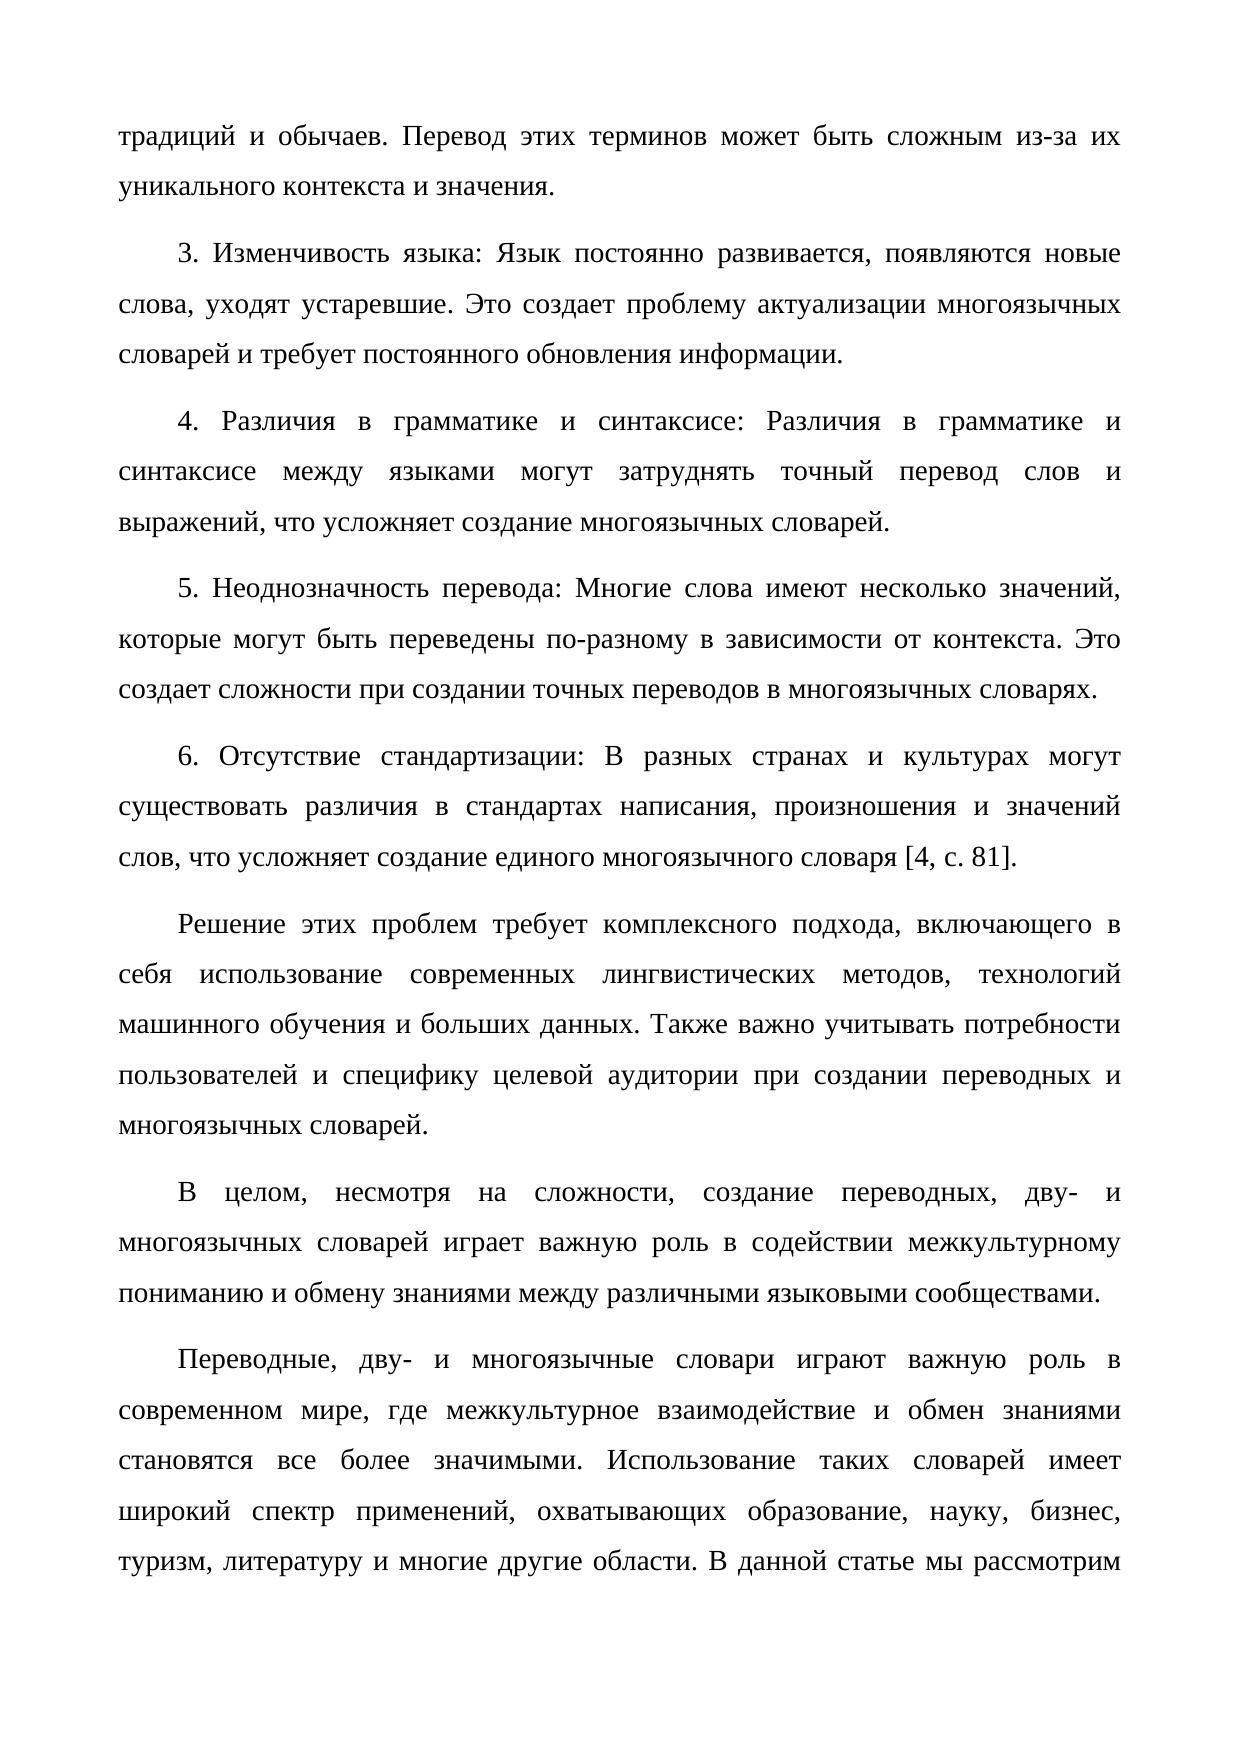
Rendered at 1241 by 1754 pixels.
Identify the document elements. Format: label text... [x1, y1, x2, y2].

text В целом, несмотря на сложности, создание переводных, дву- и многоязычных словарей играет важную роль в содействии межкультурному пониманию и обмену знаниями между различными языковыми сообществами. [118, 1174, 1122, 1308]
text 5. Неоднозначность перевода: Многие слова имеют несколько значений, которые могут быть переведены по-разному в зависимости от контекста. Это создает сложности при создании точных переводов в многоязычных словарях. [118, 571, 1122, 705]
text 4. Различия в грамматике и синтаксисе: Различия в грамматике и синтаксисе между языками могут затруднять точный перевод слов и выражений, что усложняет создание многоязычных словарей. [118, 403, 1122, 537]
text 6. Отсутствие стандартизации: В разных странах и культурах могут существовать различия в стандартах написания, произношения и значений слов, что усложняет создание единого многоязычного словаря [4, c. 81]. [118, 738, 1122, 872]
text 3. Изменчивость языка: Язык постоянно развивается, появляются новые слова, уходят устаревшие. Это создает проблему актуализации многоязычных словарей и требует постоянного обновления информации. [118, 235, 1122, 369]
text Решение этих проблем требует комплексного подхода, включающего в себя использование современных лингвистических методов, технологий машинного обучения и больших данных. Также важно учитывать потребности пользователей и специфику целевой аудитории при создании переводных и многоязычных словарей. [118, 906, 1122, 1141]
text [118, 1342, 1122, 1576]
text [118, 118, 1122, 202]
